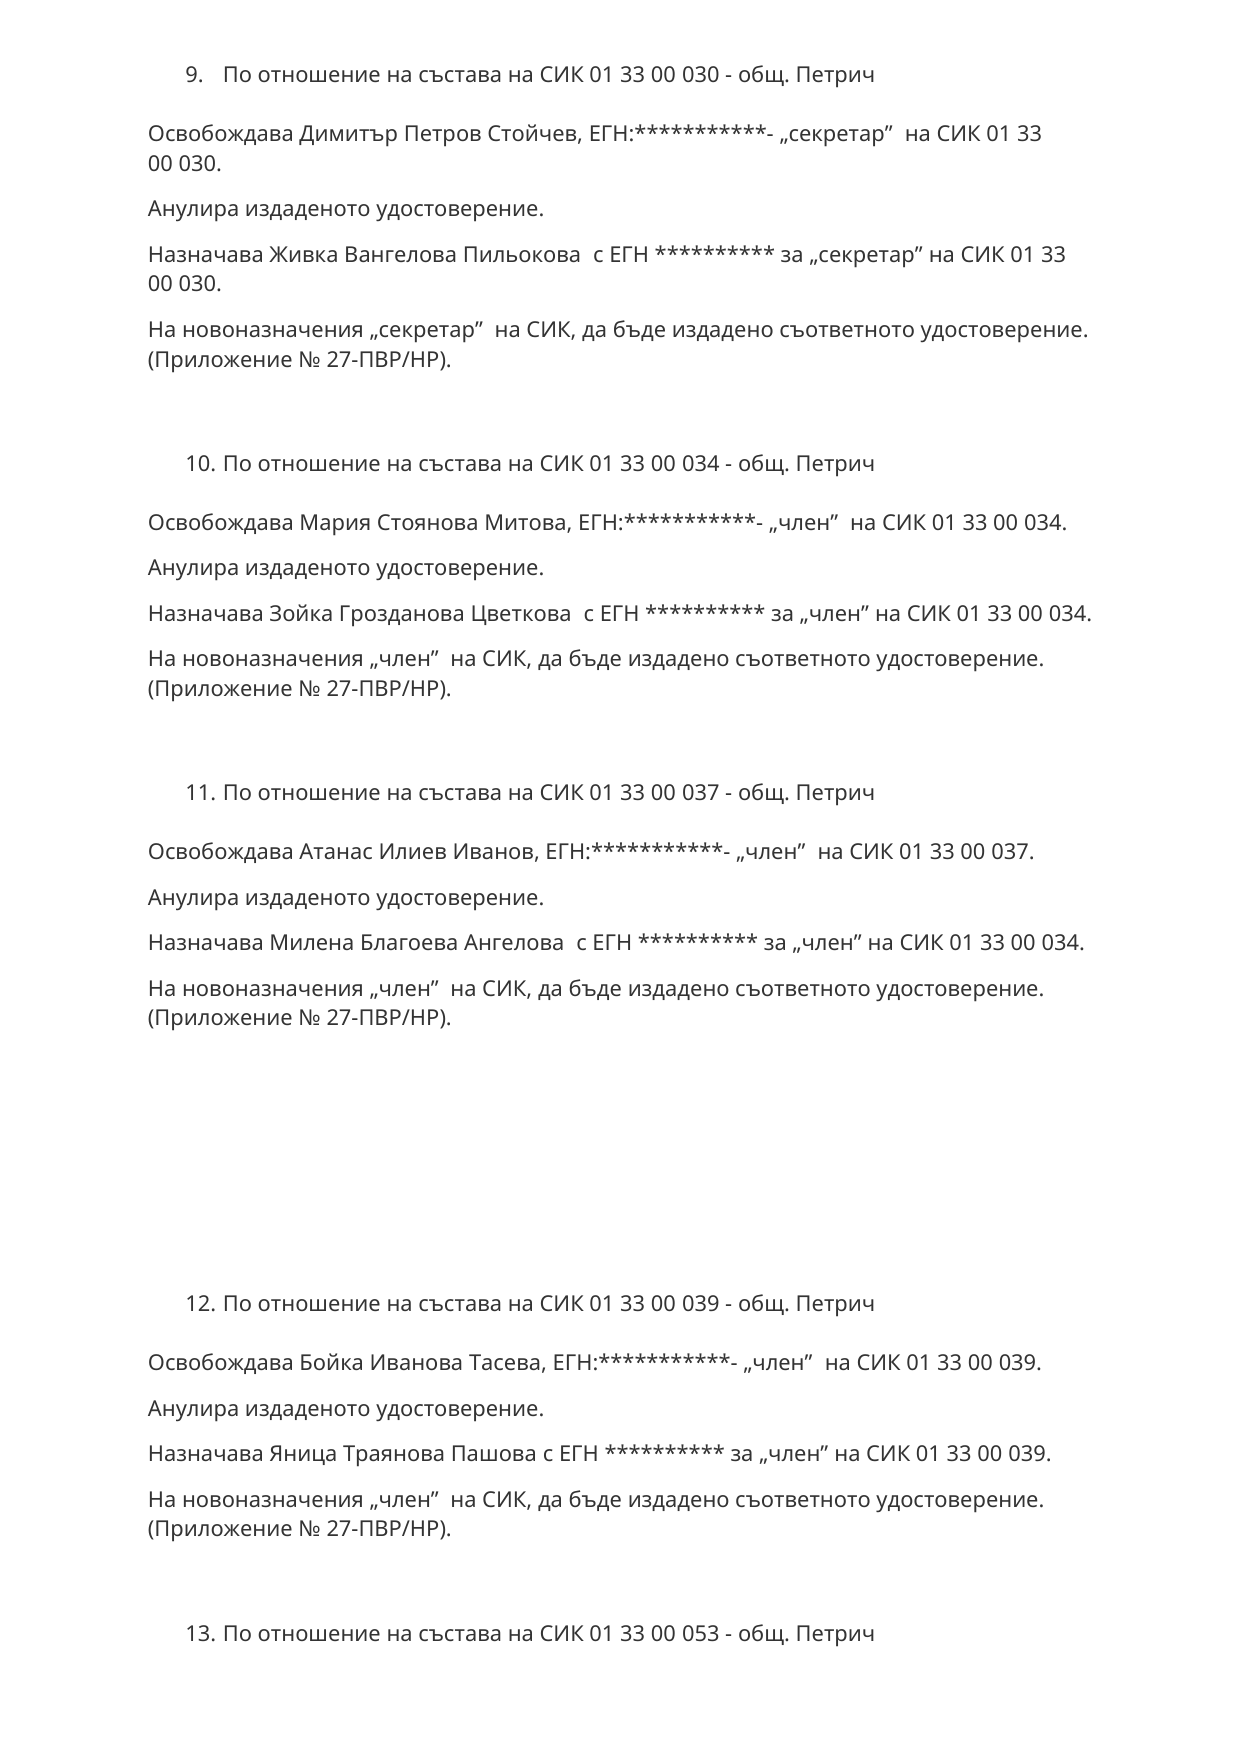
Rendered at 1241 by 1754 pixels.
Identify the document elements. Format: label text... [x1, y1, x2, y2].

text Анулира издаденото удостоверение. [148, 193, 1093, 223]
text Освобождава Атанас Илиев Иванов, ЕГН:***********- „член” на СИК 01 33 00 037. [148, 836, 1093, 866]
text Анулира издаденото удостоверение. [148, 882, 1093, 912]
text Анулира издаденото удостоверение. [148, 1393, 1093, 1423]
text Назначава Живка Вангелова Пильокова с ЕГН ********** за „секретар” на СИК 01 33 00 030. [148, 239, 1093, 298]
text Освобождава Мария Стоянова Митова, ЕГН:***********- „член” на СИК 01 33 00 034. [148, 507, 1093, 537]
text Назначава Милена Благоева Ангелова с ЕГН ********** за „член” на СИК 01 33 00 034. [148, 927, 1093, 957]
text Освобождава Бойка Иванова Тасева, ЕГН:***********- „член” на СИК 01 33 00 039. [148, 1347, 1093, 1377]
text На новоназначения „член” на СИК, да бъде издадено съответното удостоверение. (Приложение № 27-ПВР/НР). [148, 643, 1093, 703]
text На новоназначения „член” на СИК, да бъде издадено съответното удостоверение. (Приложение № 27-ПВР/НР). [148, 973, 1093, 1032]
list По отношение на състава на СИК 01 33 00 039 - общ. Петрич [185, 1288, 1093, 1318]
text Назначава Зойка Грозданова Цветкова с ЕГН ********** за „член” на СИК 01 33 00 034. [148, 598, 1093, 628]
text Анулира издаденото удостоверение. [148, 552, 1093, 582]
text Освобождава Димитър Петров Стойчев, ЕГН:***********- „секретар” на СИК 01 33 00 030. [148, 118, 1093, 178]
text На новоназначения „секретар” на СИК, да бъде издадено съответното удостоверение. (Приложение № 27-ПВР/НР). [148, 314, 1093, 373]
text Назначава Яница Траянова Пашова с ЕГН ********** за „член” на СИК 01 33 00 039. [148, 1438, 1093, 1468]
list По отношение на състава на СИК 01 33 00 037 - общ. Петрич [185, 777, 1093, 807]
list По отношение на състава на СИК 01 33 00 053 - общ. Петрич [185, 1618, 1093, 1648]
list По отношение на състава на СИК 01 33 00 030 - общ. Петрич [185, 59, 1093, 89]
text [148, 1484, 1093, 1543]
list По отношение на състава на СИК 01 33 00 034 - общ. Петрич [185, 448, 1093, 478]
